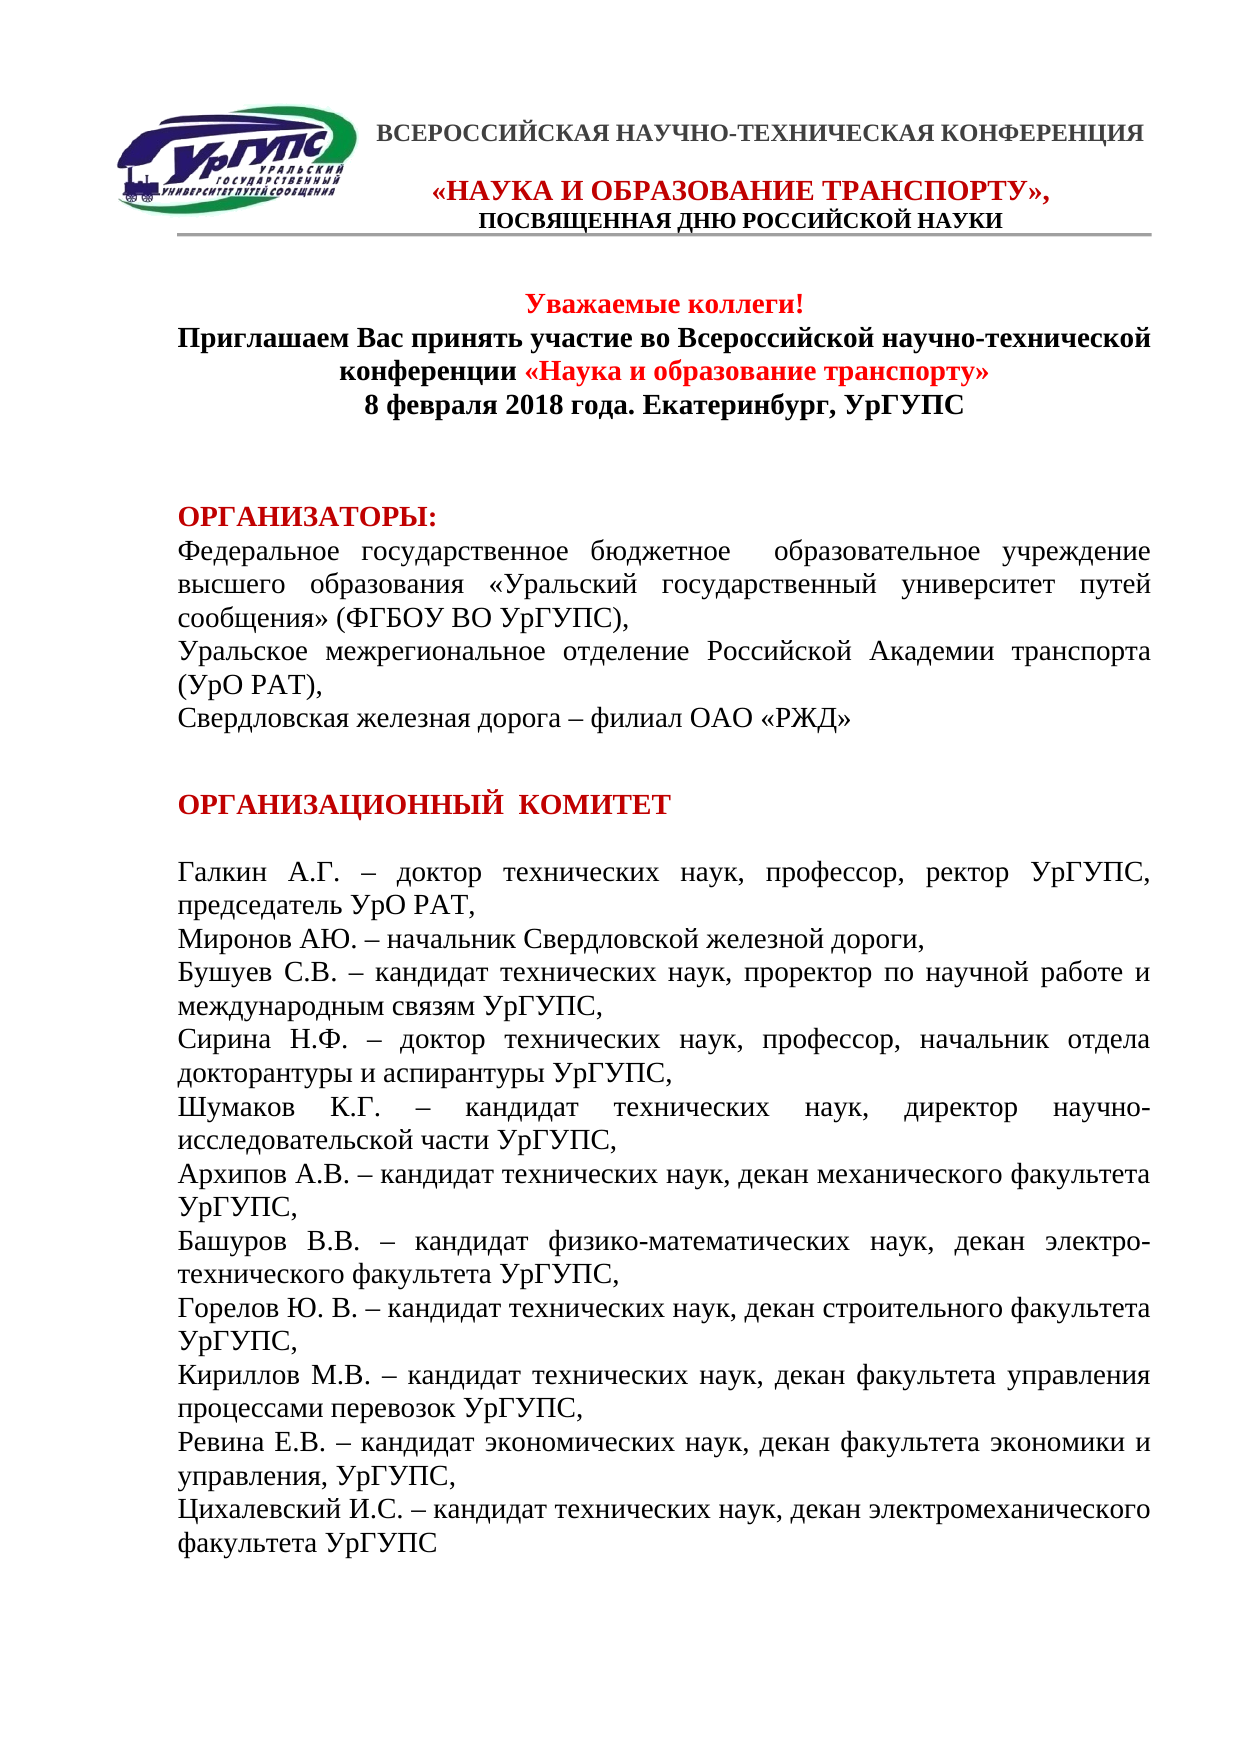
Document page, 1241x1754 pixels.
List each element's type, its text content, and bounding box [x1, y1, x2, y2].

text Цихалевский И.С. – кандидат технических наук, декан электромеханического факультета УрГУПС [177, 1491, 1152, 1558]
text Кириллов М.В. – кандидат технических наук, декан факультета управления процессами перевозок УрГУПС, [177, 1357, 1152, 1424]
text Приглашаем Вас принять участие во Всероссийской научно-технической конференции «Наука и образование транспорту» [177, 320, 1152, 387]
text ВСЕРОССИЙСКАЯ НАУЧНО-ТЕХНИЧЕСКАЯ КОНФЕРЕНЦИЯ [369, 118, 1152, 147]
text Бушуев С.В. – кандидат технических наук, проректор по научной работе и международным связям УрГУПС, [177, 954, 1152, 1022]
text посвященная ДНЮ Российской науки [363, 207, 1186, 233]
text Уральское межрегиональное отделение Российской Академии транспорта (УрО РАТ), [177, 633, 1152, 701]
text Уважаемые коллеги! [177, 286, 1152, 320]
text Галкин А.Г. – доктор технических наук, профессор, ректор УрГУПС, председатель УрО РАТ, [177, 854, 1152, 921]
text Башуров В.В. – кандидат физико-математических наук, декан электро-технического факультета УрГУПС, [177, 1223, 1152, 1290]
text ОРГАНИЗАТОРЫ: [177, 499, 1152, 533]
text Ревина Е.В. – кандидат экономических наук, декан факультета экономики и управления, УрГУПС, [177, 1424, 1152, 1491]
text Сирина Н.Ф. – доктор технических наук, профессор, начальник отдела докторантуры и аспирантуры УрГУПС, [177, 1022, 1152, 1089]
text Шумаков К.Г. – кандидат технических наук, директор научно-исследовательской части УрГУПС, [177, 1089, 1152, 1156]
text Организационный комитет [177, 787, 1186, 820]
picture [112, 68, 363, 255]
text Горелов Ю. В. – кандидат технических наук, декан строительного факультета УрГУПС, [177, 1290, 1152, 1357]
text 8 февраля 2018 года. Екатеринбург, УрГУПС [177, 387, 1152, 420]
text Архипов А.В. – кандидат технических наук, декан механического факультета УрГУПС, [177, 1156, 1152, 1223]
text Федеральное государственное бюджетное образовательное учреждение высшего образования «Уральский государственный университет путей сообщения» (ФГБОУ ВО УрГУПС), [177, 533, 1152, 633]
text Миронов АЮ. – начальник Свердловской железной дороги, [177, 921, 1152, 954]
text Свердловская железная дорога – филиал ОАО «РЖД» [177, 701, 1152, 734]
text «Наука и образование транспорту», [363, 173, 1186, 207]
